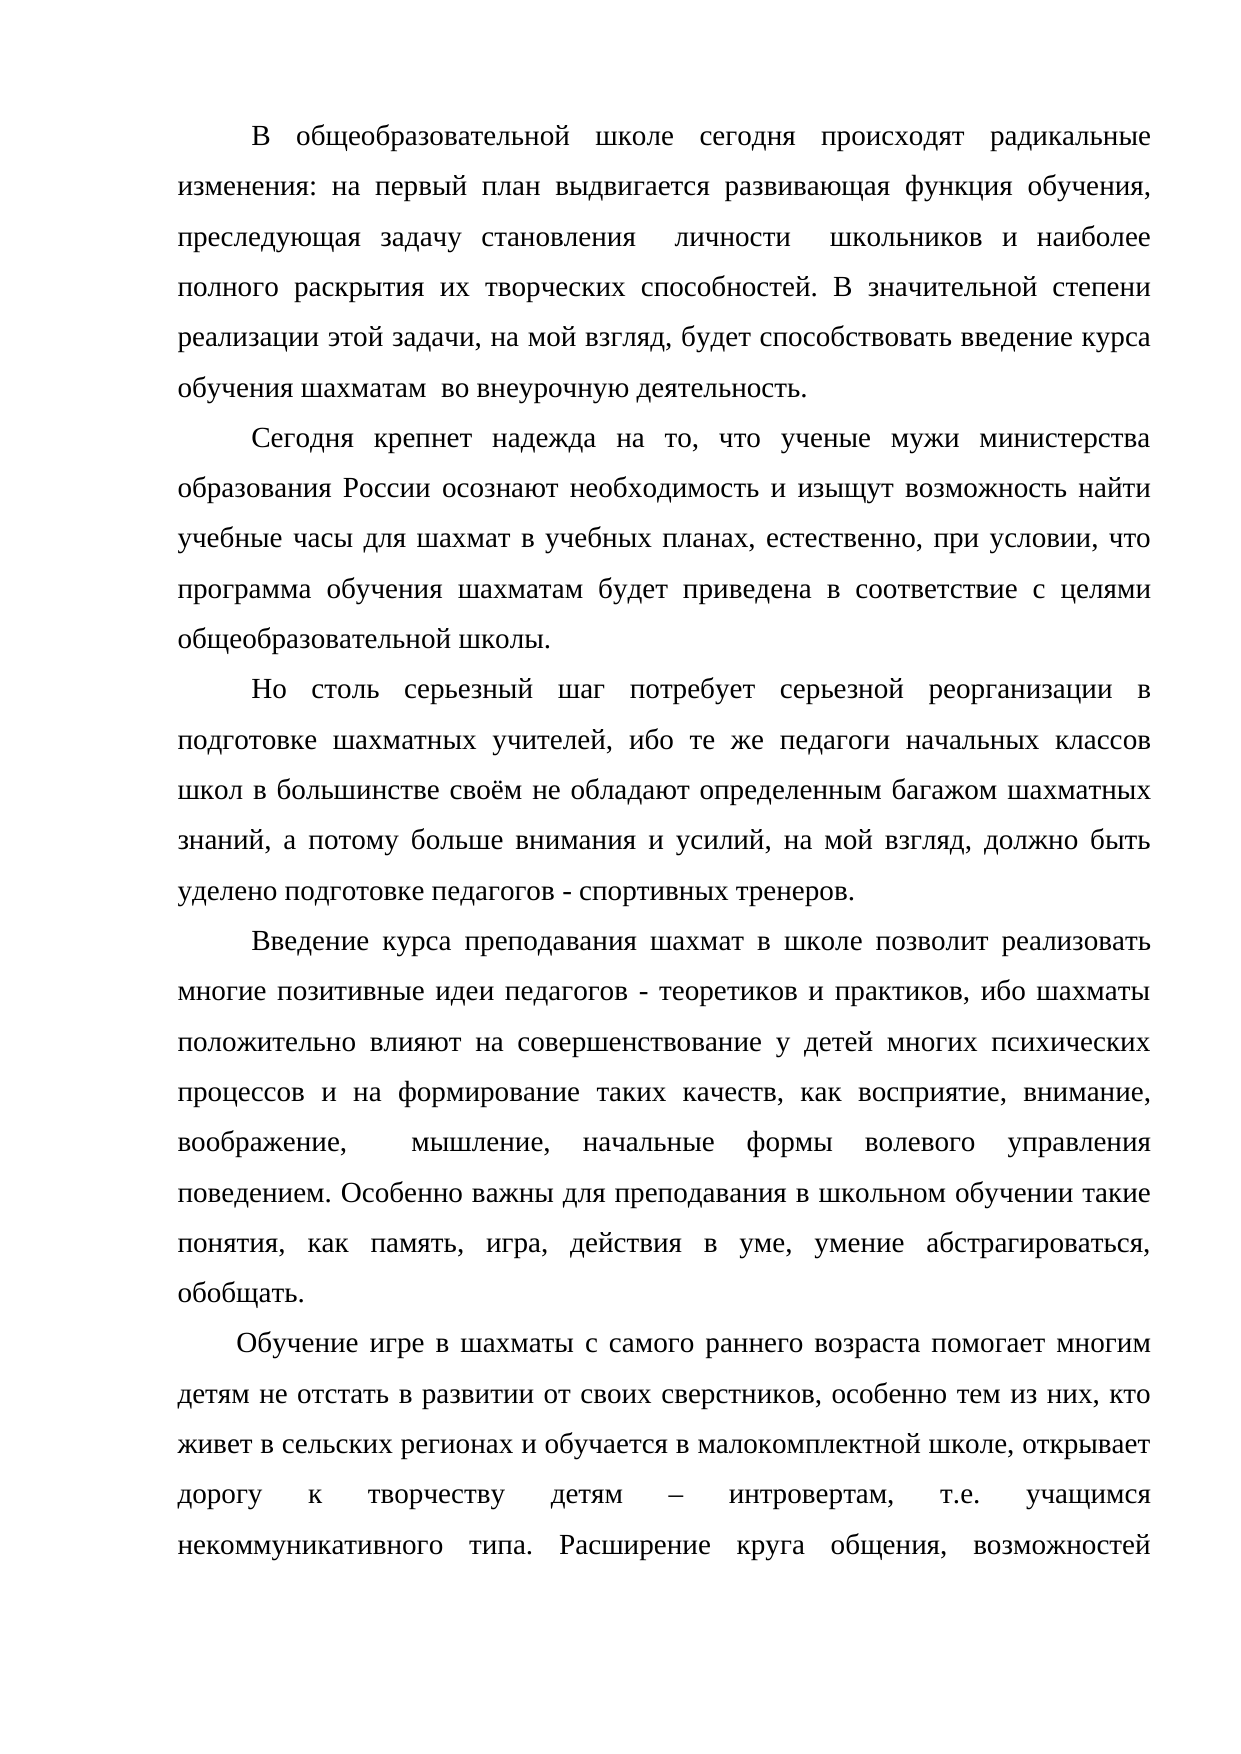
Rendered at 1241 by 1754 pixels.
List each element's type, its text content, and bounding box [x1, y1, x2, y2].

text Сегодня крепнет надежда на то, что ученые мужи министерства образования России осознают необходимость и изыщут возможность найти учебные часы для шахмат в учебных планах, естественно, при условии, что программа обучения шахматам будет приведена в соответствие с целями общеобразовательной школы. [177, 420, 1152, 655]
text Но столь серьезный шаг потребует серьезной реорганизации в подготовке шахматных учителей, ибо те же педагоги начальных классов школ в большинстве своём не обладают определенным багажом шахматных знаний, а потому больше внимания и усилий, на мой взгляд, должно быть уделено подготовке педагогов - спортивных тренеров. [177, 672, 1152, 906]
text Введение курса преподавания шахмат в школе позволит реализовать многие позитивные идеи педагогов - теоретиков и практиков, ибо шахматы положительно влияют на совершенствование у детей многих психических процессов и на формирование таких качеств, как восприятие, внимание, воображение, мышление, начальные формы волевого управления поведением. Особенно важны для преподавания в школьном обучении такие понятия, как память, игра, действия в уме, умение абстрагироваться, обобщать. [177, 923, 1152, 1309]
text В общеобразовательной школе сегодня происходят радикальные изменения: на первый план выдвигается развивающая функция обучения, преследующая задачу становления личности школьников и наиболее полного раскрытия их творческих способностей. В значительной степени реализации этой задачи, на мой взгляд, будет способствовать введение курса обучения шахматам во внеурочную деятельность. [177, 118, 1152, 403]
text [177, 1326, 1152, 1560]
